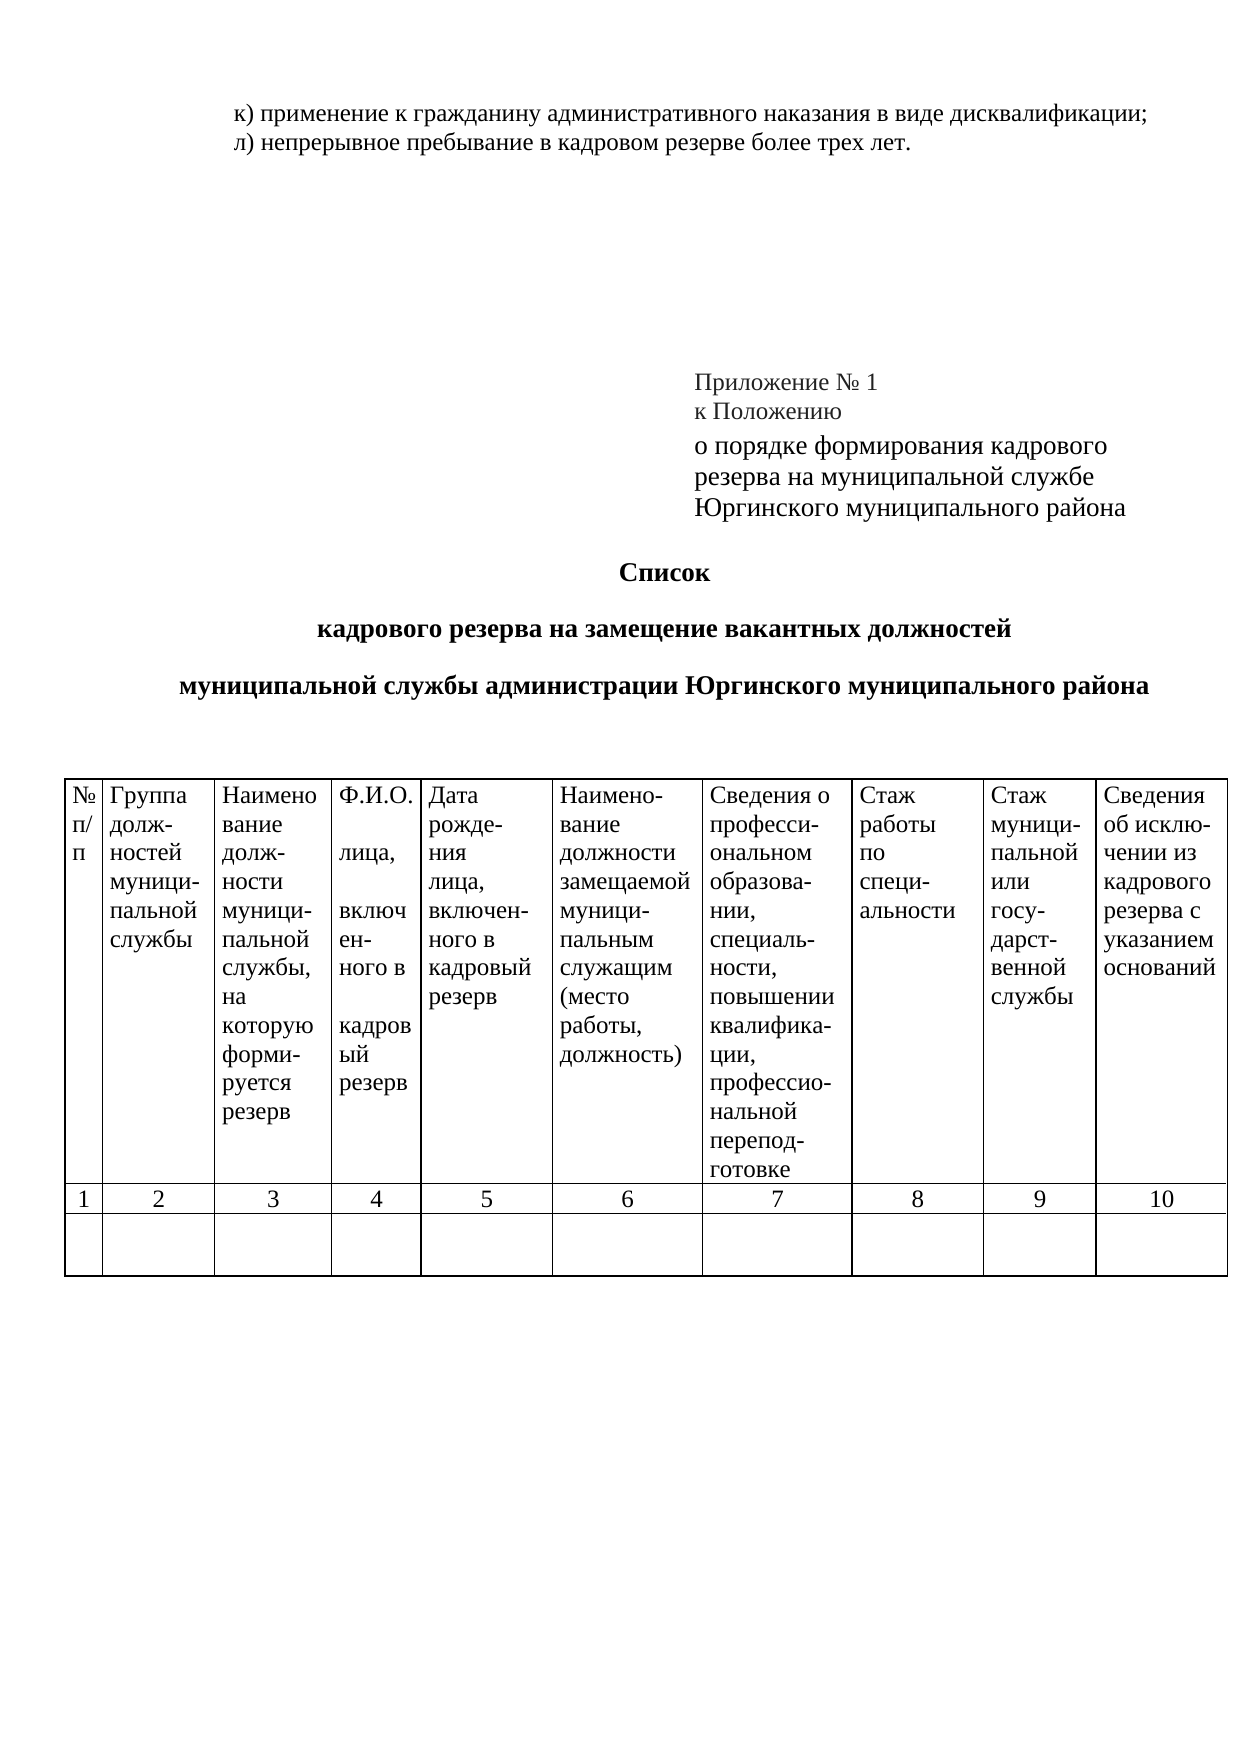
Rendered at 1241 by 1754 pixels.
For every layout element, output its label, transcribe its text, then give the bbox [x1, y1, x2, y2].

table_header Сведения о професси- ональном образова- нии, специаль- ности, повышении квалифика- ции, профессио- нальной перепод- готовке [703, 780, 851, 1182]
table_cell [703, 1214, 851, 1275]
text Приложение № 1 [177, 367, 1152, 396]
table_cell 5 [422, 1184, 552, 1213]
text Юргинского муниципального района [694, 491, 1152, 523]
table_cell [422, 1214, 552, 1275]
table_cell [1097, 1213, 1227, 1275]
text о порядке формирования кадрового резерва на муниципальной службе [694, 429, 1152, 491]
table_cell 4 [332, 1184, 420, 1213]
table_header Наимено- вание должности замещаемой муници- пальным служащим (место работы, должность) [553, 780, 702, 1182]
table_cell 7 [703, 1184, 851, 1213]
table_cell 2 [103, 1184, 214, 1213]
table_cell [332, 1214, 420, 1275]
text к) применение к гражданину административного наказания в виде дисквалификации; [177, 98, 1152, 127]
table_header Стаж работы по специ- альности [853, 780, 983, 1182]
table_header Ф.И.О. лица, включен- ного в кадровый резерв [332, 780, 420, 1182]
text к Положению [177, 396, 1152, 425]
text л) непрерывное пребывание в кадровом резерве более трех лет. [177, 127, 1152, 155]
table_cell 9 [984, 1184, 1095, 1213]
table_header Сведения об исклю- чении из кадрового резерва с указанием оснований [1097, 780, 1227, 1182]
text Список [177, 556, 1152, 587]
table_cell 6 [553, 1184, 702, 1213]
table_cell [553, 1214, 702, 1275]
table_cell [215, 1214, 331, 1275]
text кадрового резерва на замещение вакантных должностей [177, 612, 1152, 643]
table_header Наимено вание долж- ности муници- пальной службы, на которую форми- руется резерв [215, 780, 331, 1182]
text муниципальной службы администрации Юргинского муниципального района [177, 669, 1152, 700]
table_cell 1 [66, 1184, 102, 1213]
table_cell 10 [1097, 1183, 1227, 1213]
table_cell [984, 1214, 1095, 1275]
table_cell 3 [215, 1184, 331, 1213]
table_cell [853, 1214, 983, 1275]
table_header Группа долж- ностей муници- пальной службы [103, 780, 214, 1182]
table_cell [66, 1214, 102, 1275]
table_cell 8 [853, 1184, 983, 1213]
table_header №п/п [66, 780, 102, 1182]
table_header Стаж муници- пальной или госу- дарст- венной службы [984, 780, 1095, 1182]
table_header Дата рожде- ния лица, включен-ного в кадровый резерв [422, 780, 552, 1182]
table_cell [103, 1214, 214, 1275]
